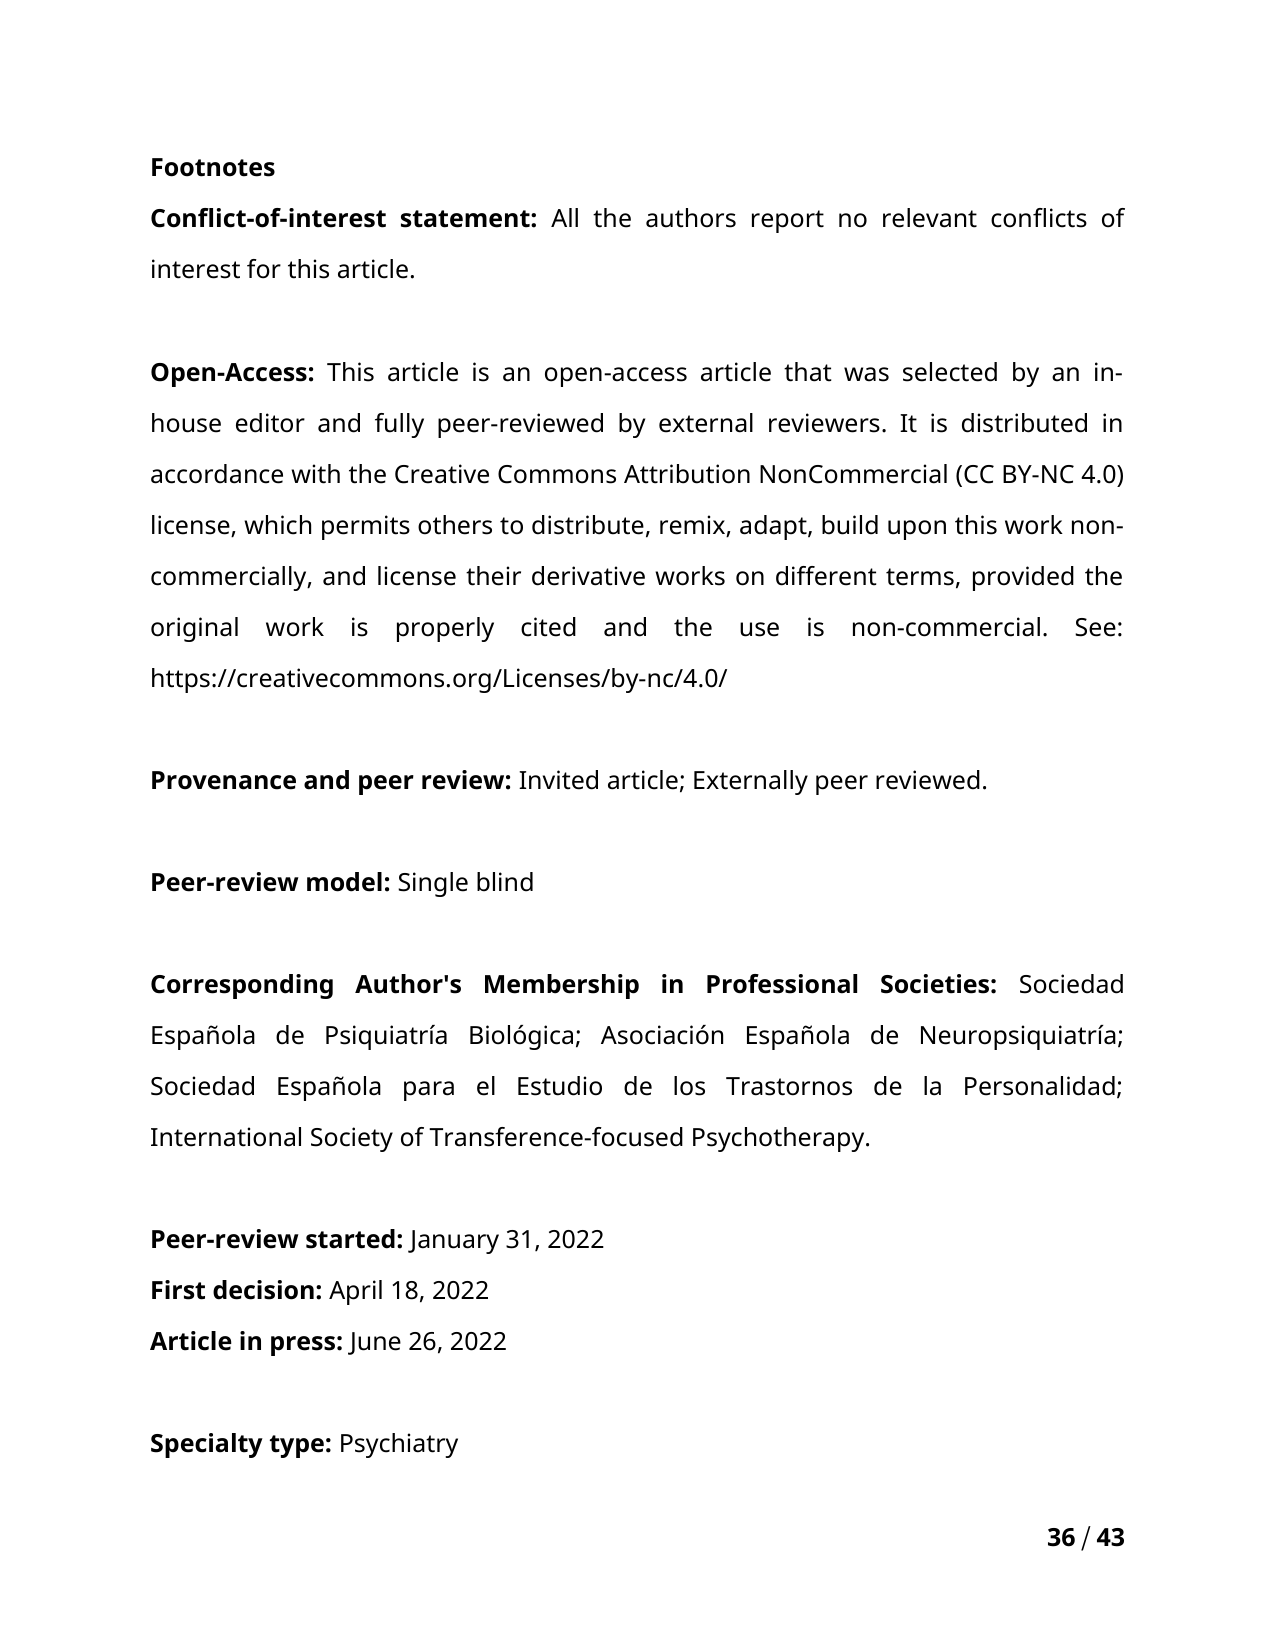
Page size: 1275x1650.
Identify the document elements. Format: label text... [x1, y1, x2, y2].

text Corresponding Author's Membership in Professional Societies: Sociedad Española de Psiquiatría Biológica; Asociación Española de Neuropsiquiatría; Sociedad Española para el Estudio de los Trastornos de la Personalidad; International Society of Transference-focused Psychotherapy. [150, 967, 1125, 1154]
text Provenance and peer review: Invited article; Externally peer reviewed. [150, 762, 1125, 797]
text Footnotes [150, 150, 1125, 184]
text First decision: April 18, 2022 [150, 1273, 1125, 1307]
text Specialty type: Psychiatry [150, 1426, 1125, 1460]
text Peer-review model: Single blind [150, 864, 1125, 899]
text Article in press: June 26, 2022 [150, 1324, 1125, 1358]
text Open-Access: This article is an open-access article that was selected by an in-house editor and fully peer-reviewed by external reviewers. It is distributed in accordance with the Creative Commons Attribution NonCommercial (CC BY-NC 4.0) license, which permits others to distribute, remix, adapt, build upon this work non-commercially, and license their derivative works on different terms, provided the original work is properly cited and the use is non-commercial. See: https://creativecommons.org/Licenses/by-nc/4.0/ [150, 354, 1125, 694]
text Peer-review started: January 31, 2022 [150, 1222, 1125, 1256]
text Conflict-of-interest statement: All the authors report no relevant conflicts of interest for this article. [150, 201, 1125, 286]
